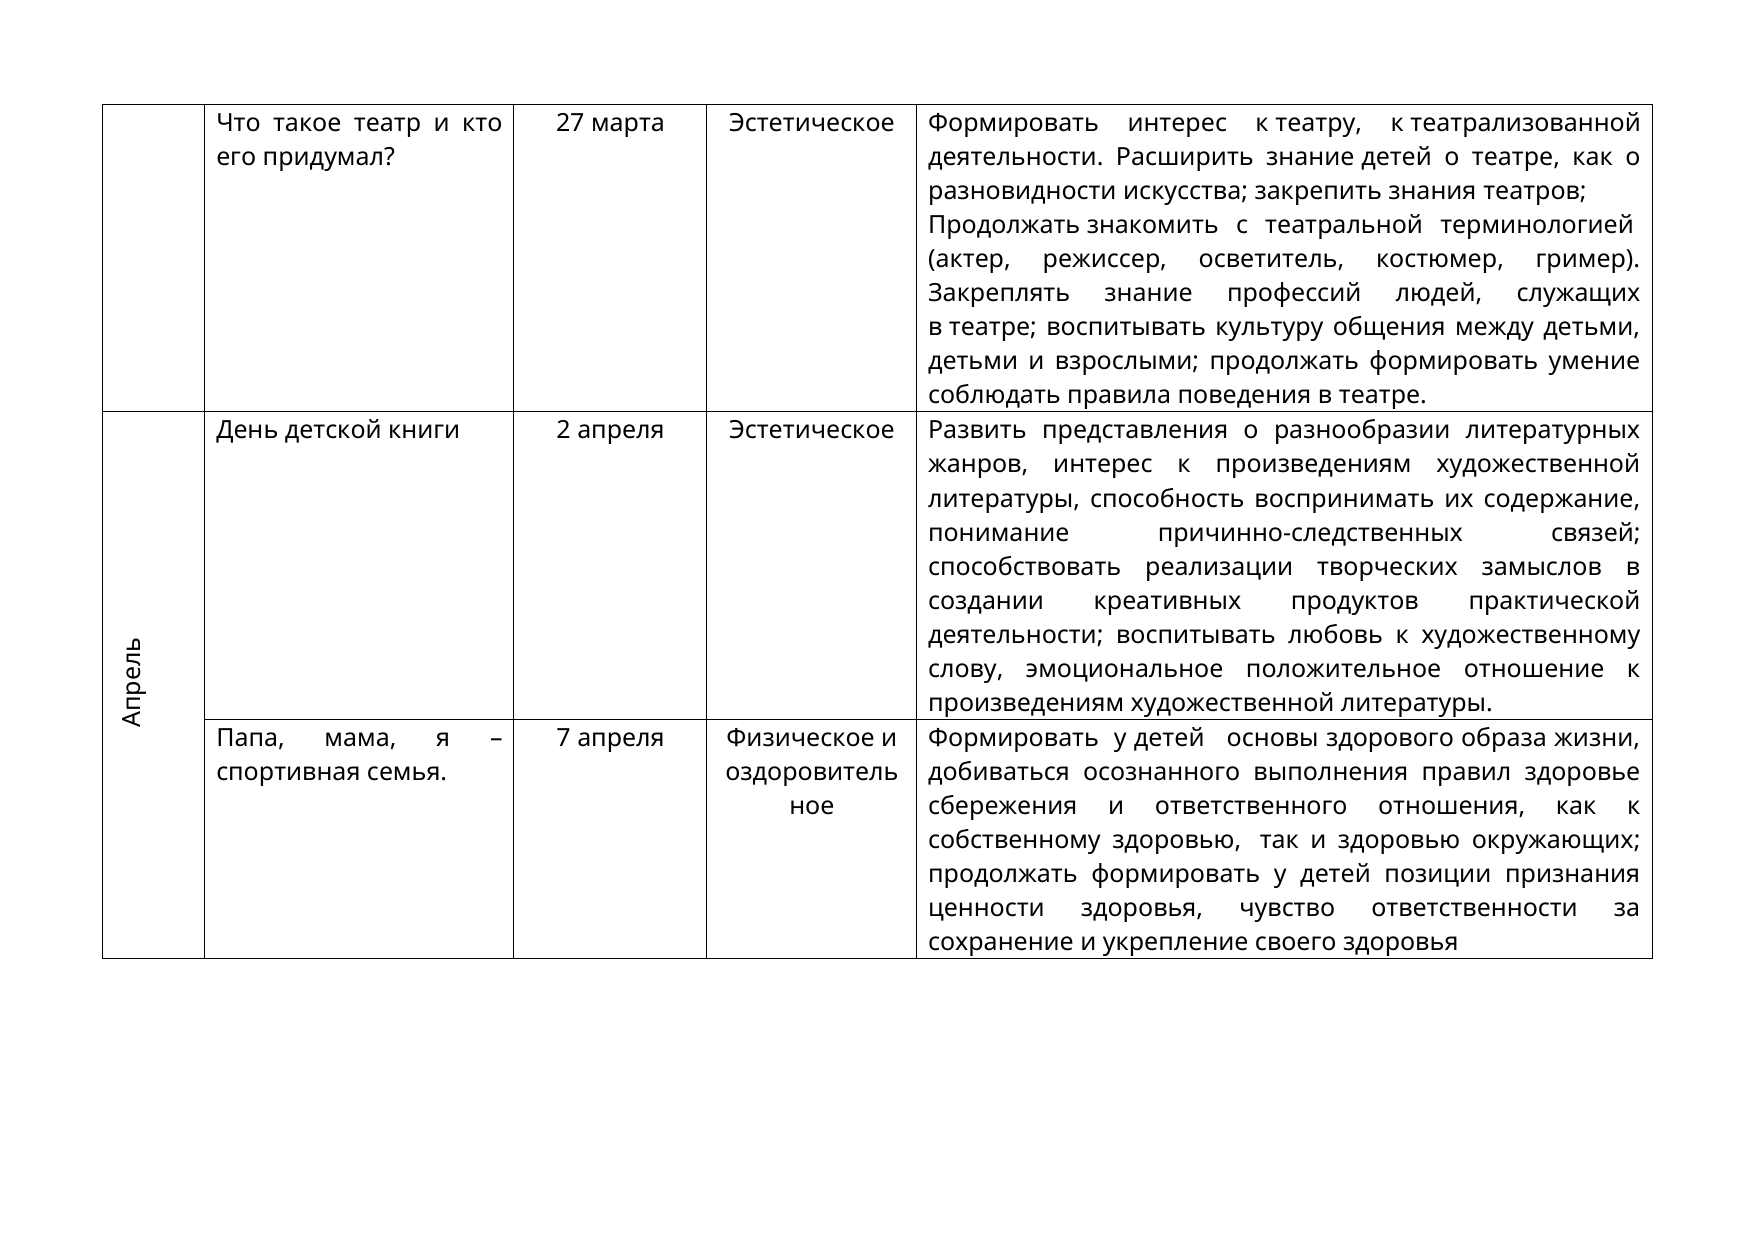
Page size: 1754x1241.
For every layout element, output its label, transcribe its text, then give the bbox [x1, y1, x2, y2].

table_cell Формировать интерес к театру, к театрализованной деятельности. Расширить знание детей о театре, как о разновидности искусства; закрепить знания театров; Продолжать знакомить с театральной терминологией (актер, режиссер, осветитель, костюмер, гример). Закреплять знание профессий людей, служащих в театре; воспитывать культуру общения между детьми, детьми и взрослыми; продолжать формировать умение соблюдать правила поведения в театре. [917, 105, 1652, 411]
table_cell Формировать у детей основы здорового образа жизни, добиваться осознанного выполнения правил здоровье сбережения и ответственного отношения, как к собственному здоровью, так и здоровью окружающих; продолжать формировать у детей позиции признания ценности здоровья, чувство ответственности за сохранение и укрепление своего здоровья [917, 720, 1652, 958]
table_cell 7 апреля [514, 720, 706, 958]
table_cell День детской книги [205, 412, 513, 719]
table_cell Папа, мама, я – спортивная семья. [205, 720, 513, 958]
table_cell Развить представления о разнообразии литературных жанров, интерес к произведениям художественной литературы, способность воспринимать их содержание, понимание причинно-следственных связей; способствовать реализации творческих замыслов в создании креативных продуктов практической деятельности; воспитывать любовь к художественному слову, эмоциональное положительное отношение к произведениям художественной литературы. [917, 412, 1652, 719]
table_cell 2 апреля [514, 412, 706, 719]
table_cell Апрель [103, 412, 204, 958]
table_cell Физическое и оздоровительное [707, 720, 916, 958]
table_cell Эстетическое [707, 412, 916, 719]
table_cell Что такое театр и кто его придумал? [205, 105, 513, 411]
table_cell Эстетическое [707, 105, 916, 411]
table_cell 27 марта [514, 105, 706, 411]
